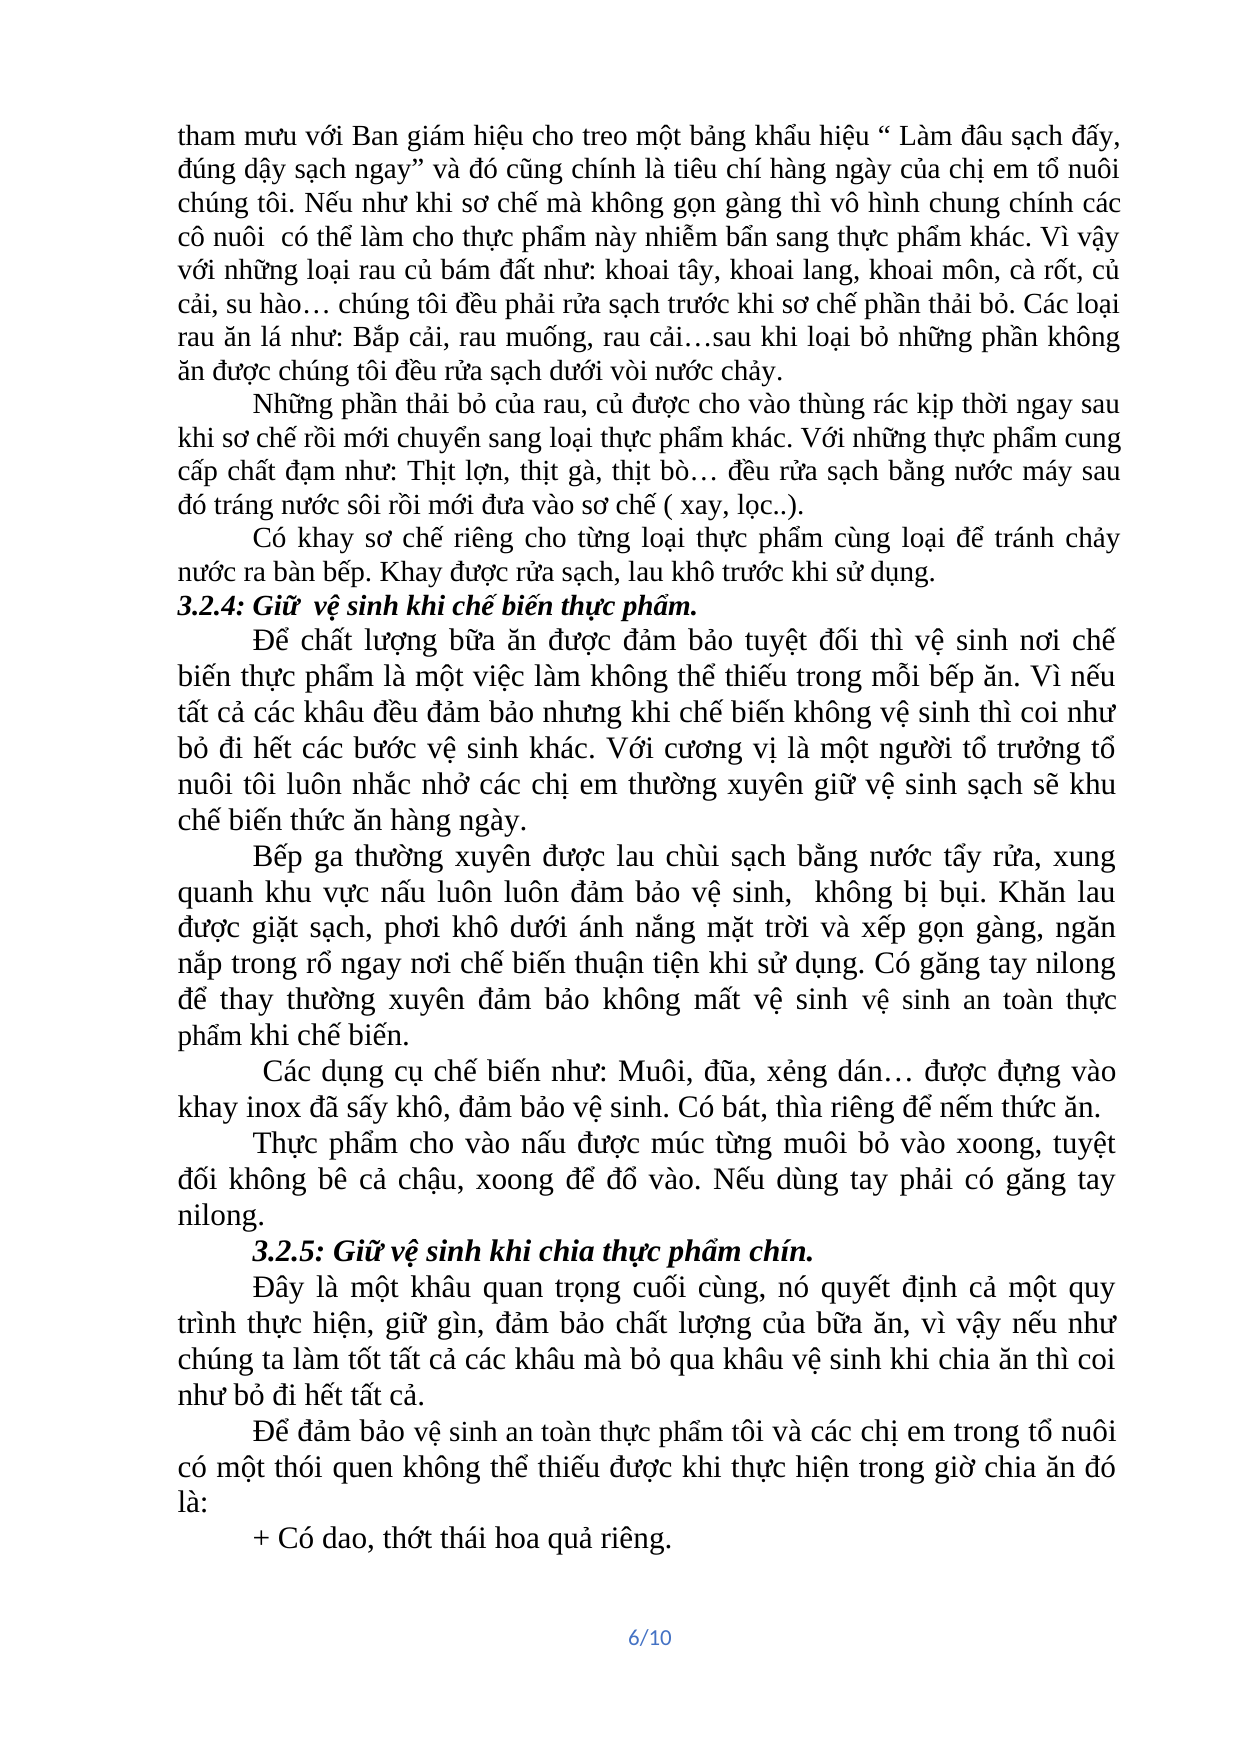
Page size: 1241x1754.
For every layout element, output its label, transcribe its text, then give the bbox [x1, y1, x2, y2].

text Các dụng cụ chế biến như: Muôi, đũa, xẻng dán… được đựng vào khay inox đã sấy khô, đảm bảo vệ sinh. Có bát, thìa riêng để nếm thức ăn. [177, 1052, 1117, 1124]
text Bếp ga thường xuyên được lau chùi sạch bằng nước tẩy rửa, xung quanh khu vực nấu luôn luôn đảm bảo vệ sinh, không bị bụi. Khăn lau được giặt sạch, phơi khô dưới ánh nắng mặt trời và xếp gọn gàng, ngăn nắp trong rổ ngay nơi chế biến thuận tiện khi sử dụng. Có găng tay nilong để thay thường xuyên đảm bảo không mất vệ sinh vệ sinh an toàn thực phẩm khi chế biến. [177, 837, 1117, 1052]
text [177, 118, 1122, 386]
text + Có dao, thớt thái hoa quả riêng. [177, 1520, 1117, 1556]
text Để đảm bảo vệ sinh an toàn thực phẩm tôi và các chị em trong tổ nuôi có một thói quen không thể thiếu được khi thực hiện trong giờ chia ăn đó là: [177, 1412, 1117, 1520]
text Thực phẩm cho vào nấu được múc từng muôi bỏ vào xoong, tuyệt đối không bê cả chậu, xoong để đổ vào. Nếu dùng tay phải có găng tay nilong. [177, 1124, 1117, 1232]
text Đây là một khâu quan trọng cuối cùng, nó quyết định cả một quy trình thực hiện, giữ gìn, đảm bảo chất lượng của bữa ăn, vì vậy nếu như chúng ta làm tốt tất cả các khâu mà bỏ qua khâu vệ sinh khi chia ăn thì coi như bỏ đi hết tất cả. [177, 1268, 1117, 1412]
text Những phần thải bỏ của rau, củ được cho vào thùng rác kịp thời ngay sau khi sơ chế rồi mới chuyển sang loại thực phẩm khác. Với những thực phẩm cung cấp chất đạm như: Thịt lợn, thịt gà, thịt bò… đều rửa sạch bằng nước máy sau đó tráng nước sôi rồi mới đưa vào sơ chế ( xay, lọc..). [177, 386, 1122, 521]
text Có khay sơ chế riêng cho từng loại thực phẩm cùng loại để tránh chảy nước ra bàn bếp. Khay được rửa sạch, lau khô trước khi sử dụng. [177, 521, 1122, 588]
text 3.2.5: Giữ vệ sinh khi chia thực phẩm chín. [177, 1232, 1117, 1268]
text 3.2.4: Giữ vệ sinh khi chế biến thực phẩm. [177, 588, 1122, 621]
text Để chất lượng bữa ăn được đảm bảo tuyệt đối thì vệ sinh nơi chế biến thực phẩm là một việc làm không thể thiếu trong mỗi bếp ăn. Vì nếu tất cả các khâu đều đảm bảo nhưng khi chế biến không vệ sinh thì coi như bỏ đi hết các bước vệ sinh khác. Với cương vị là một người tổ trưởng tổ nuôi tôi luôn nhắc nhở các chị em thường xuyên giữ vệ sinh sạch sẽ khu chế biến thức ăn hàng ngày. [177, 621, 1117, 837]
